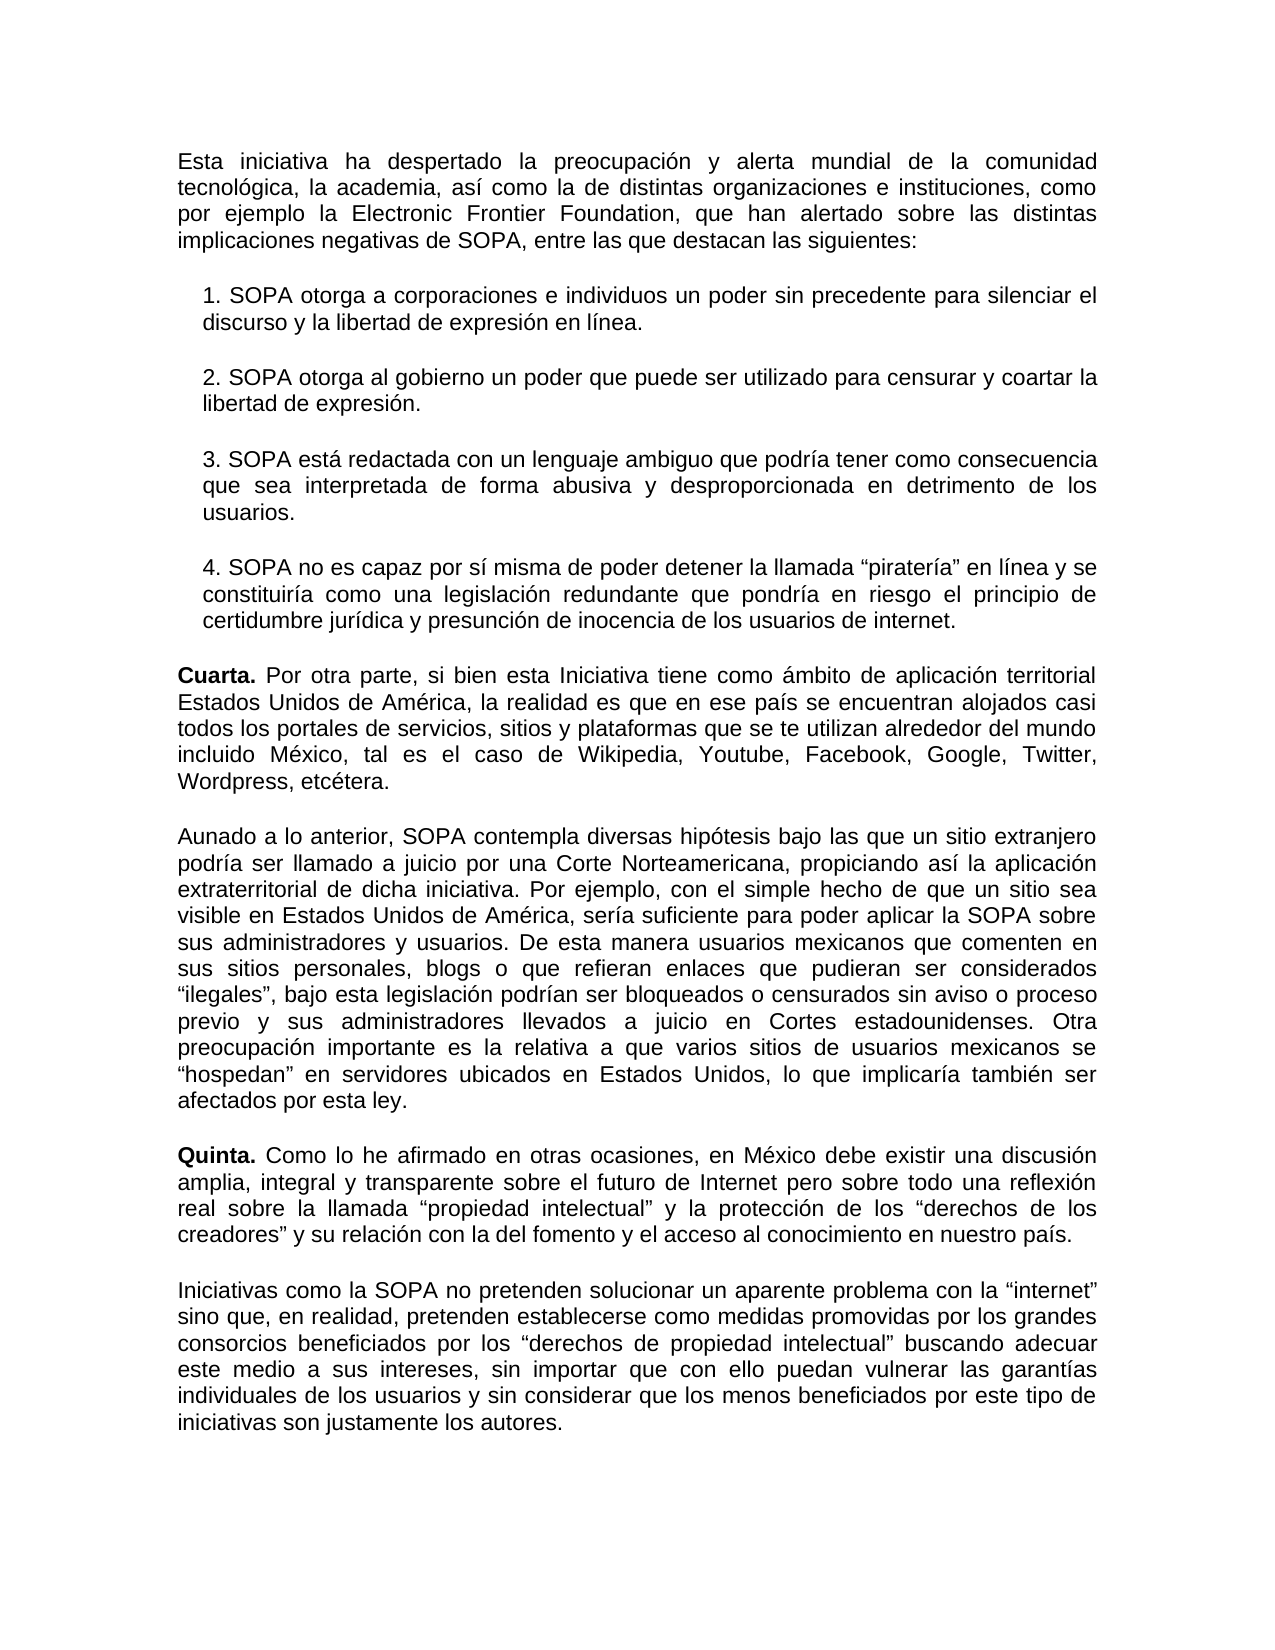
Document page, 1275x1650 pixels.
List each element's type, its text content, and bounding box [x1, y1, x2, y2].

text 4. SOPA no es capaz por sí misma de poder detener la llamada “piratería” en línea y se constituiría como una legislación redundante que pondría en riesgo el principio de certidumbre jurídica y presunción de inocencia de los usuarios de internet. [202, 554, 1098, 633]
text 2. SOPA otorga al gobierno un poder que puede ser utilizado para censurar y coartar la libertad de expresión. [202, 364, 1098, 417]
text Quinta. Como lo he afirmado en otras ocasiones, en México debe existir una discusión amplia, integral y transparente sobre el futuro de Internet pero sobre todo una reflexión real sobre la llamada “propiedad intelectual” y la protección de los “derechos de los creadores” y su relación con la del fomento y el acceso al conocimiento en nuestro país. [177, 1142, 1098, 1248]
text Esta iniciativa ha despertado la preocupación y alerta mundial de la comunidad tecnológica, la academia, así como la de distintas organizaciones e instituciones, como por ejemplo la Electronic Frontier Foundation, que han alertado sobre las distintas implicaciones negativas de SOPA, entre las que destacan las siguientes: [177, 148, 1098, 253]
text Cuarta. Por otra parte, si bien esta Iniciativa tiene como ámbito de aplicación territorial Estados Unidos de América, la realidad es que en ese país se encuentran alojados casi todos los portales de servicios, sitios y plataformas que se te utilizan alrededor del mundo incluido México, tal es el caso de Wikipedia, Youtube, Facebook, Google, Twitter, Wordpress, etcétera. [177, 662, 1098, 794]
text 3. SOPA está redactada con un lenguaje ambiguo que podría tener como consecuencia que sea interpretada de forma abusiva y desproporcionada en detrimento de los usuarios. [202, 446, 1098, 525]
text 1. SOPA otorga a corporaciones e individuos un poder sin precedente para silenciar el discurso y la libertad de expresión en línea. [202, 282, 1098, 335]
text Iniciativas como la SOPA no pretenden solucionar un aparente problema con la “internet” sino que, en realidad, pretenden establecerse como medidas promovidas por los grandes consorcios beneficiados por los “derechos de propiedad intelectual” buscando adecuar este medio a sus intereses, sin importar que con ello puedan vulnerar las garantías individuales de los usuarios y sin considerar que los menos beneficiados por este tipo de iniciativas son justamente los autores. [177, 1277, 1098, 1435]
text Aunado a lo anterior, SOPA contempla diversas hipótesis bajo las que un sitio extranjero podría ser llamado a juicio por una Corte Norteamericana, propiciando así la aplicación extraterritorial de dicha iniciativa. Por ejemplo, con el simple hecho de que un sitio sea visible en Estados Unidos de América, sería suficiente para poder aplicar la SOPA sobre sus administradores y usuarios. De esta manera usuarios mexicanos que comenten en sus sitios personales, blogs o que refieran enlaces que pudieran ser considerados “ilegales”, bajo esta legislación podrían ser bloqueados o censurados sin aviso o proceso previo y sus administradores llevados a juicio en Cortes estadounidenses. Otra preocupación importante es la relativa a que varios sitios de usuarios mexicanos se “hospedan” en servidores ubicados en Estados Unidos, lo que implicaría también ser afectados por esta ley. [177, 823, 1098, 1113]
